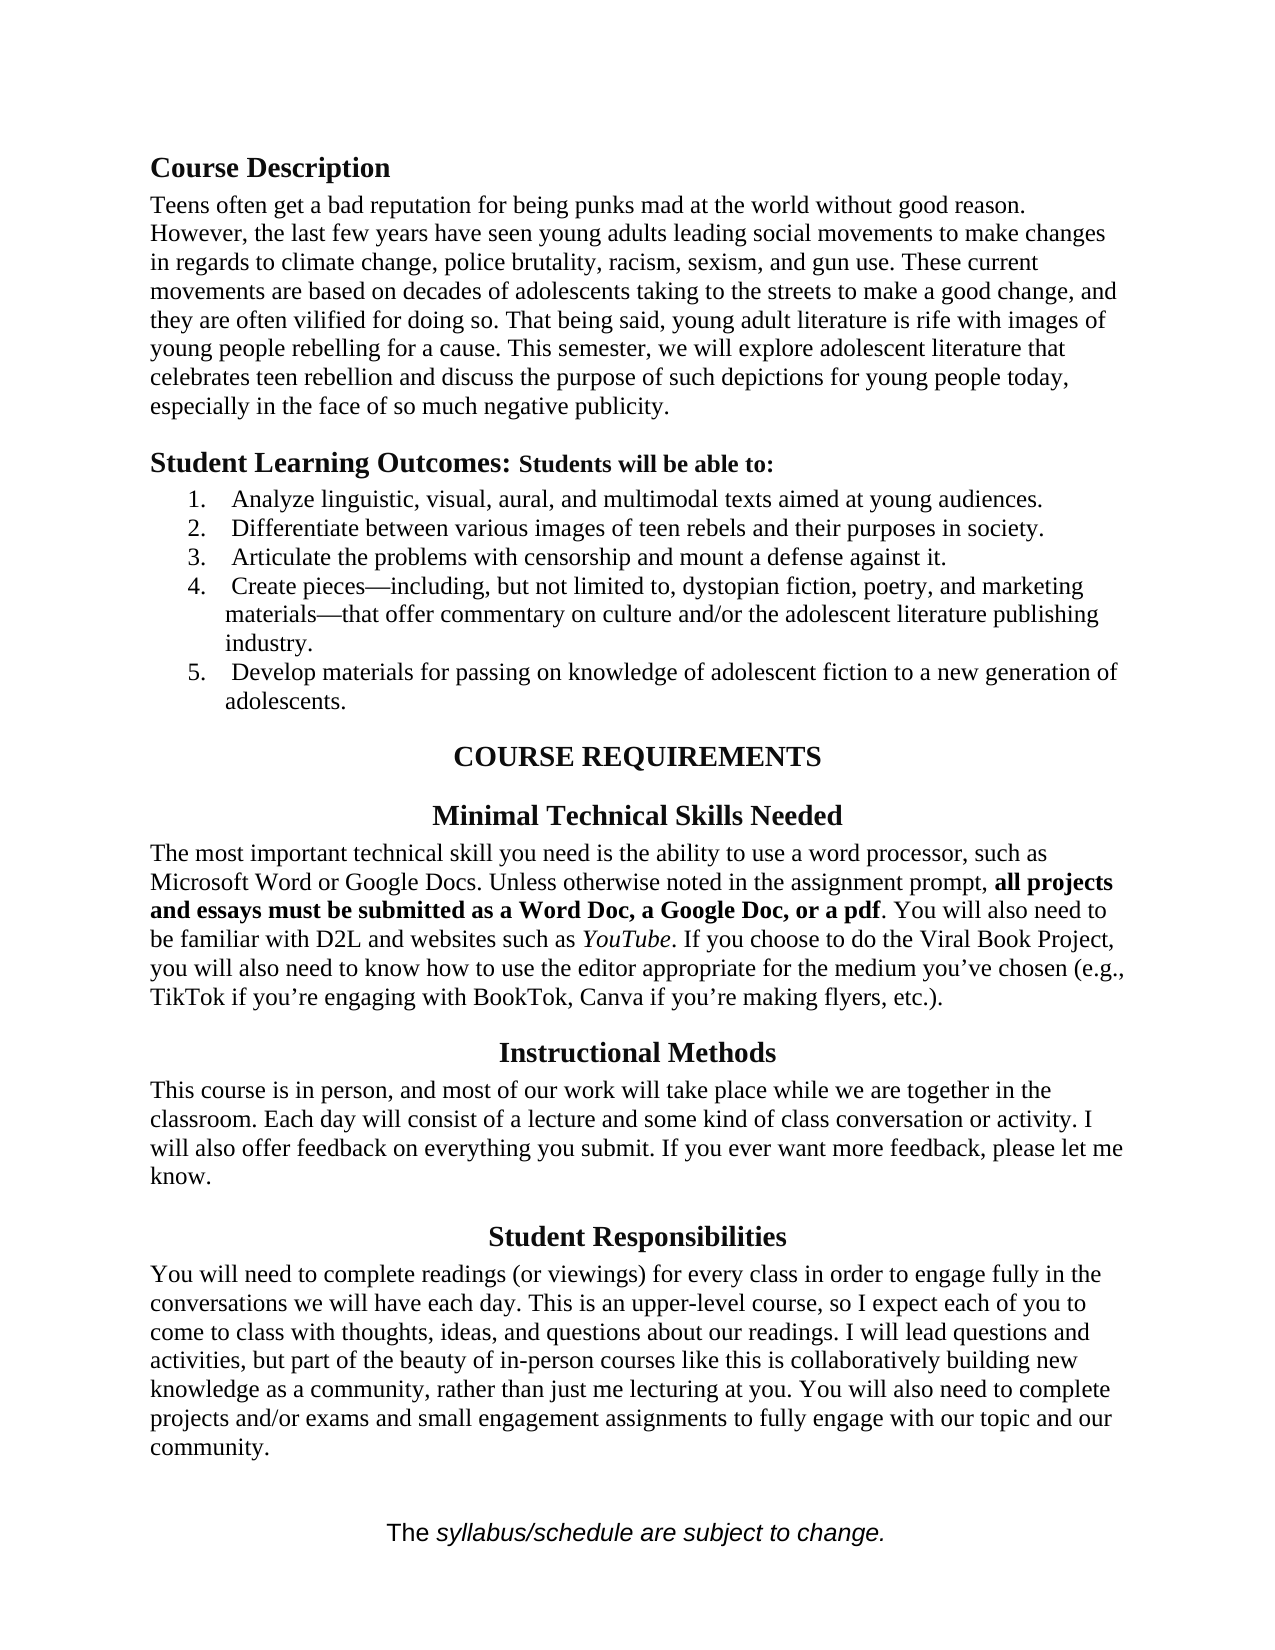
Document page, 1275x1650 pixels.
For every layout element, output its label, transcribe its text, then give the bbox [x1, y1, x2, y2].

text The most important technical skill you need is the ability to use a word processor, such as Microsoft Word or Google Docs. Unless otherwise noted in the assignment prompt, all projects and essays must be submitted as a Word Doc, a Google Doc, or a pdf. You will also need to be familiar with D2L and websites such as YouTube. If you choose to do the Viral Book Project, you will also need to know how to use the editor appropriate for the medium you’ve chosen (e.g., TikTok if you’re engaging with BookTok, Canva if you’re making flyers, etc.). [150, 838, 1125, 1010]
subtitle Course Description [150, 150, 1125, 183]
text You will need to complete readings (or viewings) for every class in order to engage fully in the conversations we will have each day. This is an upper-level course, so I expect each of you to come to class with thoughts, ideas, and questions about our readings. I will lead questions and activities, but part of the beauty of in-person courses like this is collaboratively building new knowledge as a community, rather than just me lecturing at you. You will also need to complete projects and/or exams and small engagement assignments to fully engage with our topic and our community. [150, 1259, 1125, 1460]
subtitle Student Responsibilities [150, 1219, 1125, 1253]
subtitle Student Learning Outcomes: Students will be able to: [150, 445, 1125, 478]
list Differentiate between various images of teen rebels and their purposes in society. [187, 513, 1125, 542]
subtitle COURSE REQUIREMENTS [150, 739, 1125, 773]
list Create pieces—including, but not limited to, dystopian fiction, poetry, and marketing materials—that offer commentary on culture and/or the adolescent literature publishing industry. [187, 571, 1125, 657]
subtitle Instructional Methods [150, 1035, 1125, 1069]
list Develop materials for passing on knowledge of adolescent fiction to a new generation of adolescents. [187, 657, 1125, 714]
subtitle Minimal Technical Skills Needed [150, 798, 1125, 832]
text Teens often get a bad reputation for being punks mad at the world without good reason. However, the last few years have seen young adults leading social movements to make changes in regards to climate change, police brutality, racism, sexism, and gun use. These current movements are based on decades of adolescents taking to the streets to make a good change, and they are often vilified for doing so. That being said, young adult literature is rife with images of young people rebelling for a cause. This semester, we will explore adolescent literature that celebrates teen rebellion and discuss the purpose of such depictions for young people today, especially in the face of so much negative publicity. [150, 190, 1125, 420]
text This course is in person, and most of our work will take place while we are together in the classroom. Each day will consist of a lecture and some kind of class conversation or activity. I will also offer feedback on everything you submit. If you ever want more feedback, please let me know. [150, 1075, 1125, 1190]
list Articulate the problems with censorship and mount a defense against it. [187, 542, 1125, 571]
list Analyze linguistic, visual, aural, and multimodal texts aimed at young audiences. [187, 484, 1125, 513]
